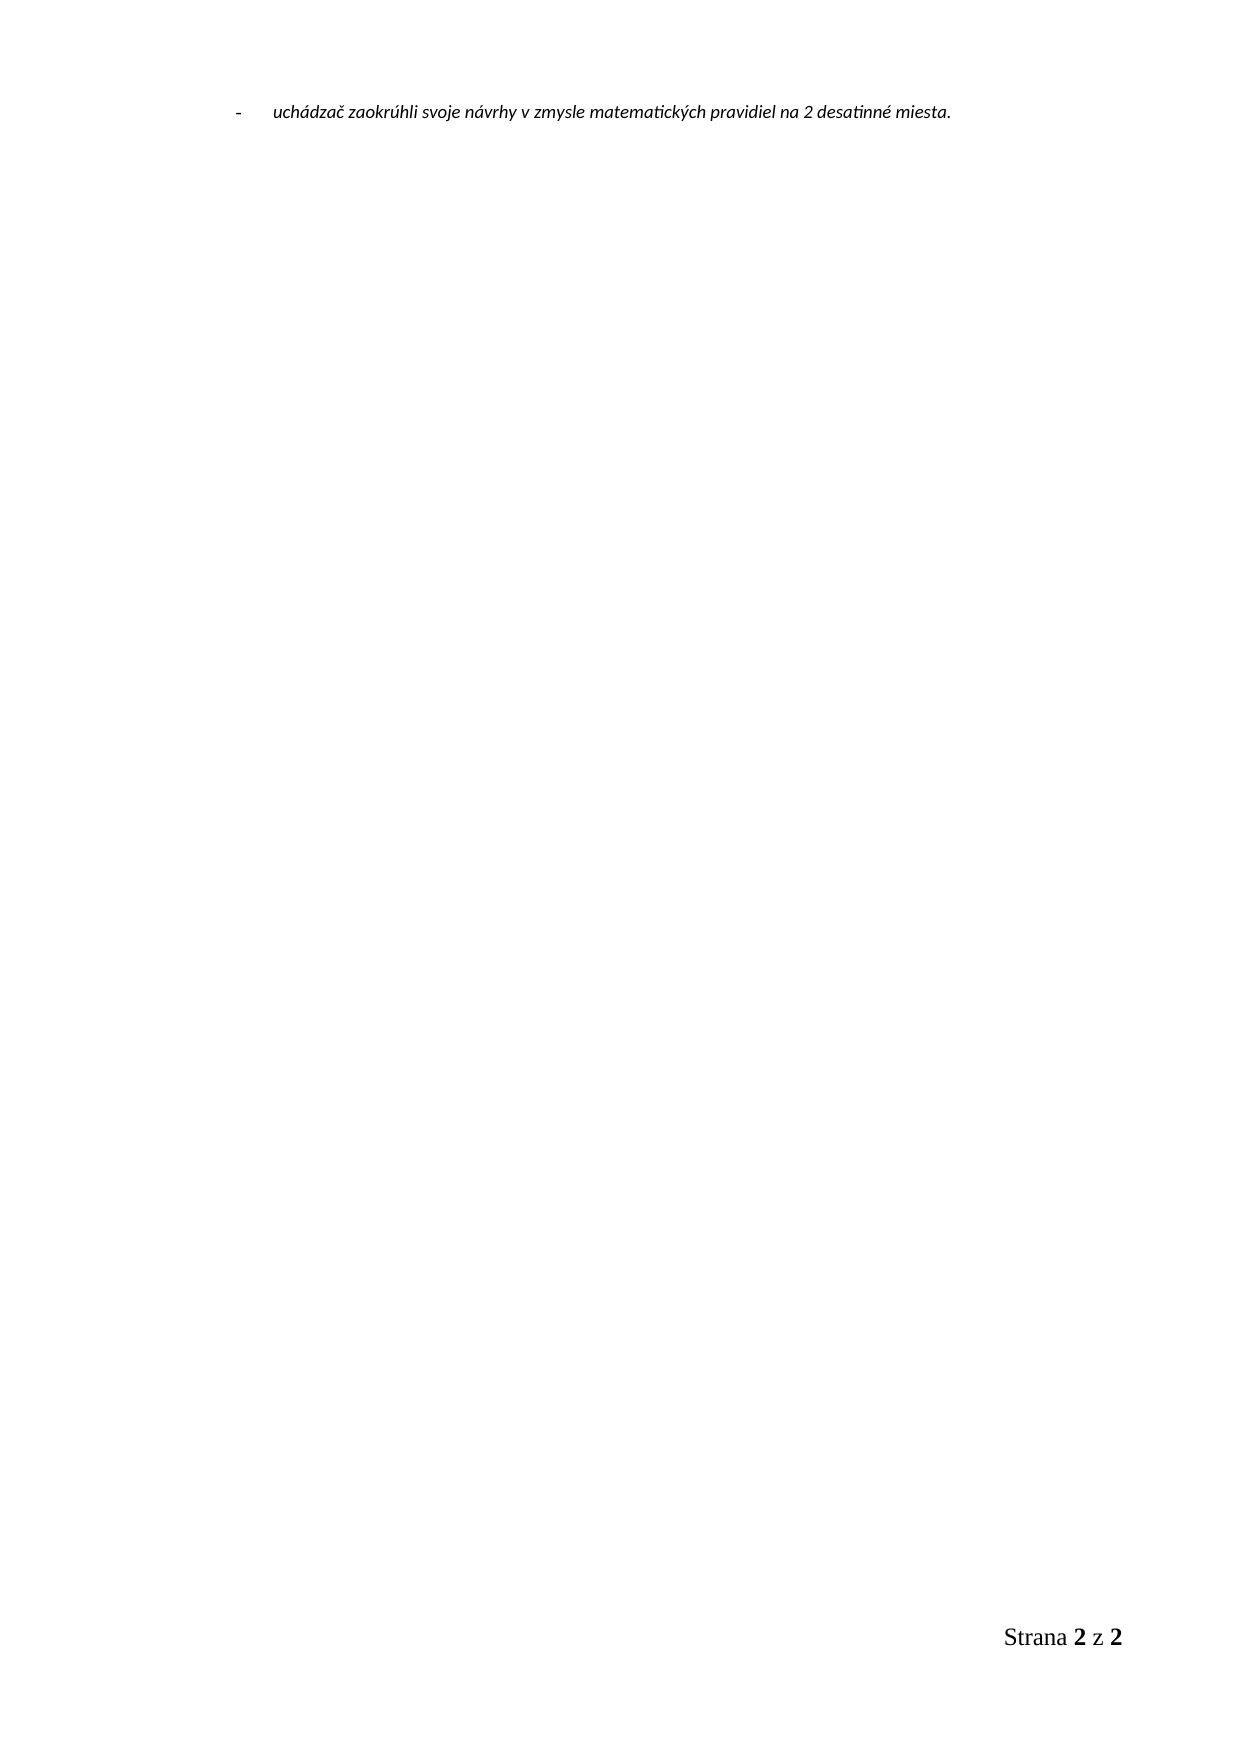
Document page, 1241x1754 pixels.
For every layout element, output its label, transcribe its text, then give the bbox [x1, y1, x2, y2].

list uchádzač zaokrúhli svoje návrhy v zmysle matematických pravidiel na 2 desatinné miesta. [235, 100, 1152, 123]
